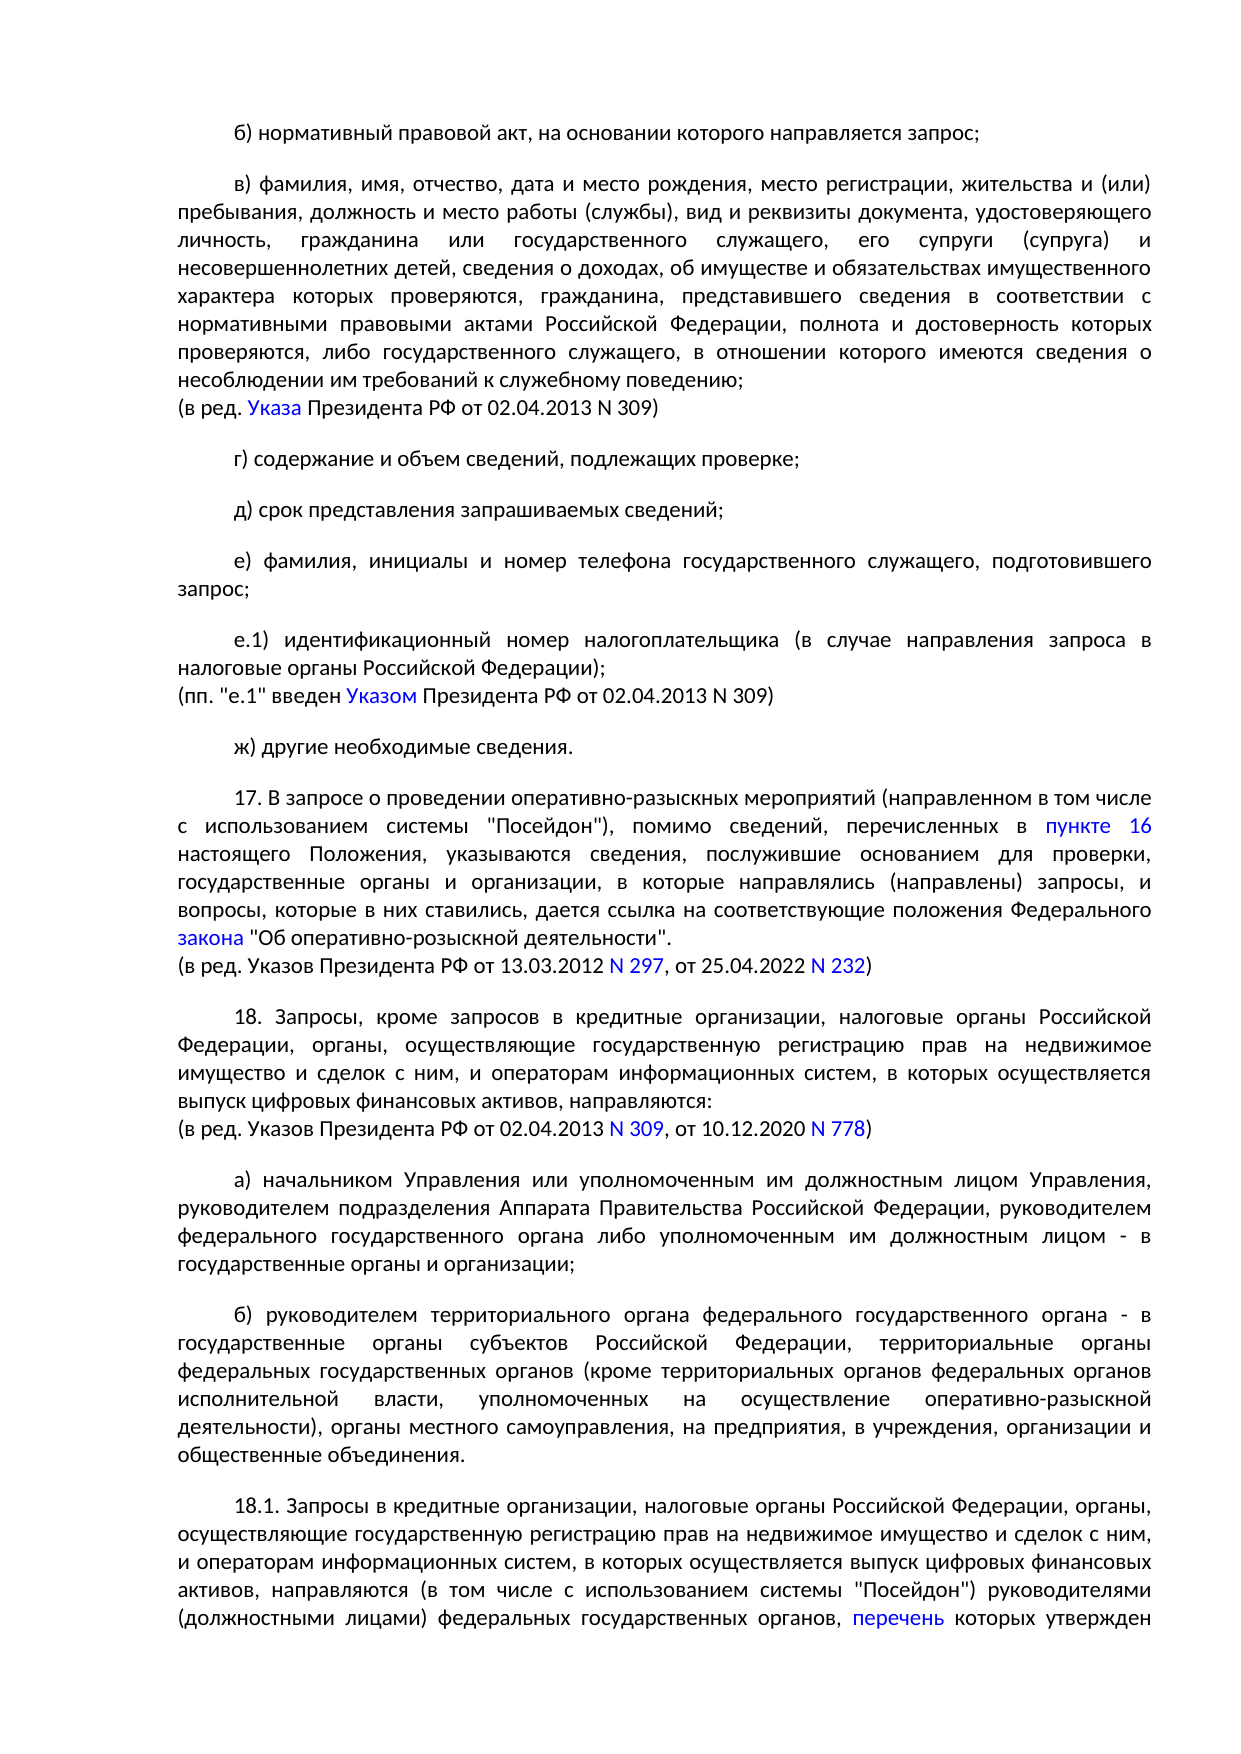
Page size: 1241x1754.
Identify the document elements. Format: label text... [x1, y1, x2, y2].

text г) содержание и объем сведений, подлежащих проверке; [177, 444, 1152, 472]
text (в ред. Указа Президента РФ от 02.04.2013 N 309) [177, 393, 1152, 421]
text ж) другие необходимые сведения. [177, 732, 1152, 760]
text а) начальником Управления или уполномоченным им должностным лицом Управления, руководителем подразделения Аппарата Правительства Российской Федерации, руководителем федерального государственного органа либо уполномоченным им должностным лицом - в государственные органы и организации; [177, 1165, 1152, 1277]
text е) фамилия, инициалы и номер телефона государственного служащего, подготовившего запрос; [177, 546, 1152, 602]
text е.1) идентификационный номер налогоплательщика (в случае направления запроса в налоговые органы Российской Федерации); [177, 625, 1152, 681]
text (в ред. Указов Президента РФ от 13.03.2012 N 297, от 25.04.2022 N 232) [177, 951, 1152, 979]
text (пп. "е.1" введен Указом Президента РФ от 02.04.2013 N 309) [177, 681, 1152, 709]
text 17. В запросе о проведении оперативно-разыскных мероприятий (направленном в том числе с использованием системы "Посейдон"), помимо сведений, перечисленных в пункте 16 настоящего Положения, указываются сведения, послужившие основанием для проверки, государственные органы и организации, в которые направлялись (направлены) запросы, и вопросы, которые в них ставились, дается ссылка на соответствующие положения Федерального закона "Об оперативно-розыскной деятельности". [177, 783, 1152, 951]
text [177, 1491, 1152, 1631]
text (в ред. Указов Президента РФ от 02.04.2013 N 309, от 10.12.2020 N 778) [177, 1114, 1152, 1142]
text в) фамилия, имя, отчество, дата и место рождения, место регистрации, жительства и (или) пребывания, должность и место работы (службы), вид и реквизиты документа, удостоверяющего личность, гражданина или государственного служащего, его супруги (супруга) и несовершеннолетних детей, сведения о доходах, об имуществе и обязательствах имущественного характера которых проверяются, гражданина, представившего сведения в соответствии с нормативными правовыми актами Российской Федерации, полнота и достоверность которых проверяются, либо государственного служащего, в отношении которого имеются сведения о несоблюдении им требований к служебному поведению; [177, 169, 1152, 393]
text б) руководителем территориального органа федерального государственного органа - в государственные органы субъектов Российской Федерации, территориальные органы федеральных государственных органов (кроме территориальных органов федеральных органов исполнительной власти, уполномоченных на осуществление оперативно-разыскной деятельности), органы местного самоуправления, на предприятия, в учреждения, организации и общественные объединения. [177, 1300, 1152, 1468]
text 18. Запросы, кроме запросов в кредитные организации, налоговые органы Российской Федерации, органы, осуществляющие государственную регистрацию прав на недвижимое имущество и сделок с ним, и операторам информационных систем, в которых осуществляется выпуск цифровых финансовых активов, направляются: [177, 1002, 1152, 1114]
text б) нормативный правовой акт, на основании которого направляется запрос; [177, 118, 1152, 146]
text д) срок представления запрашиваемых сведений; [177, 495, 1152, 523]
